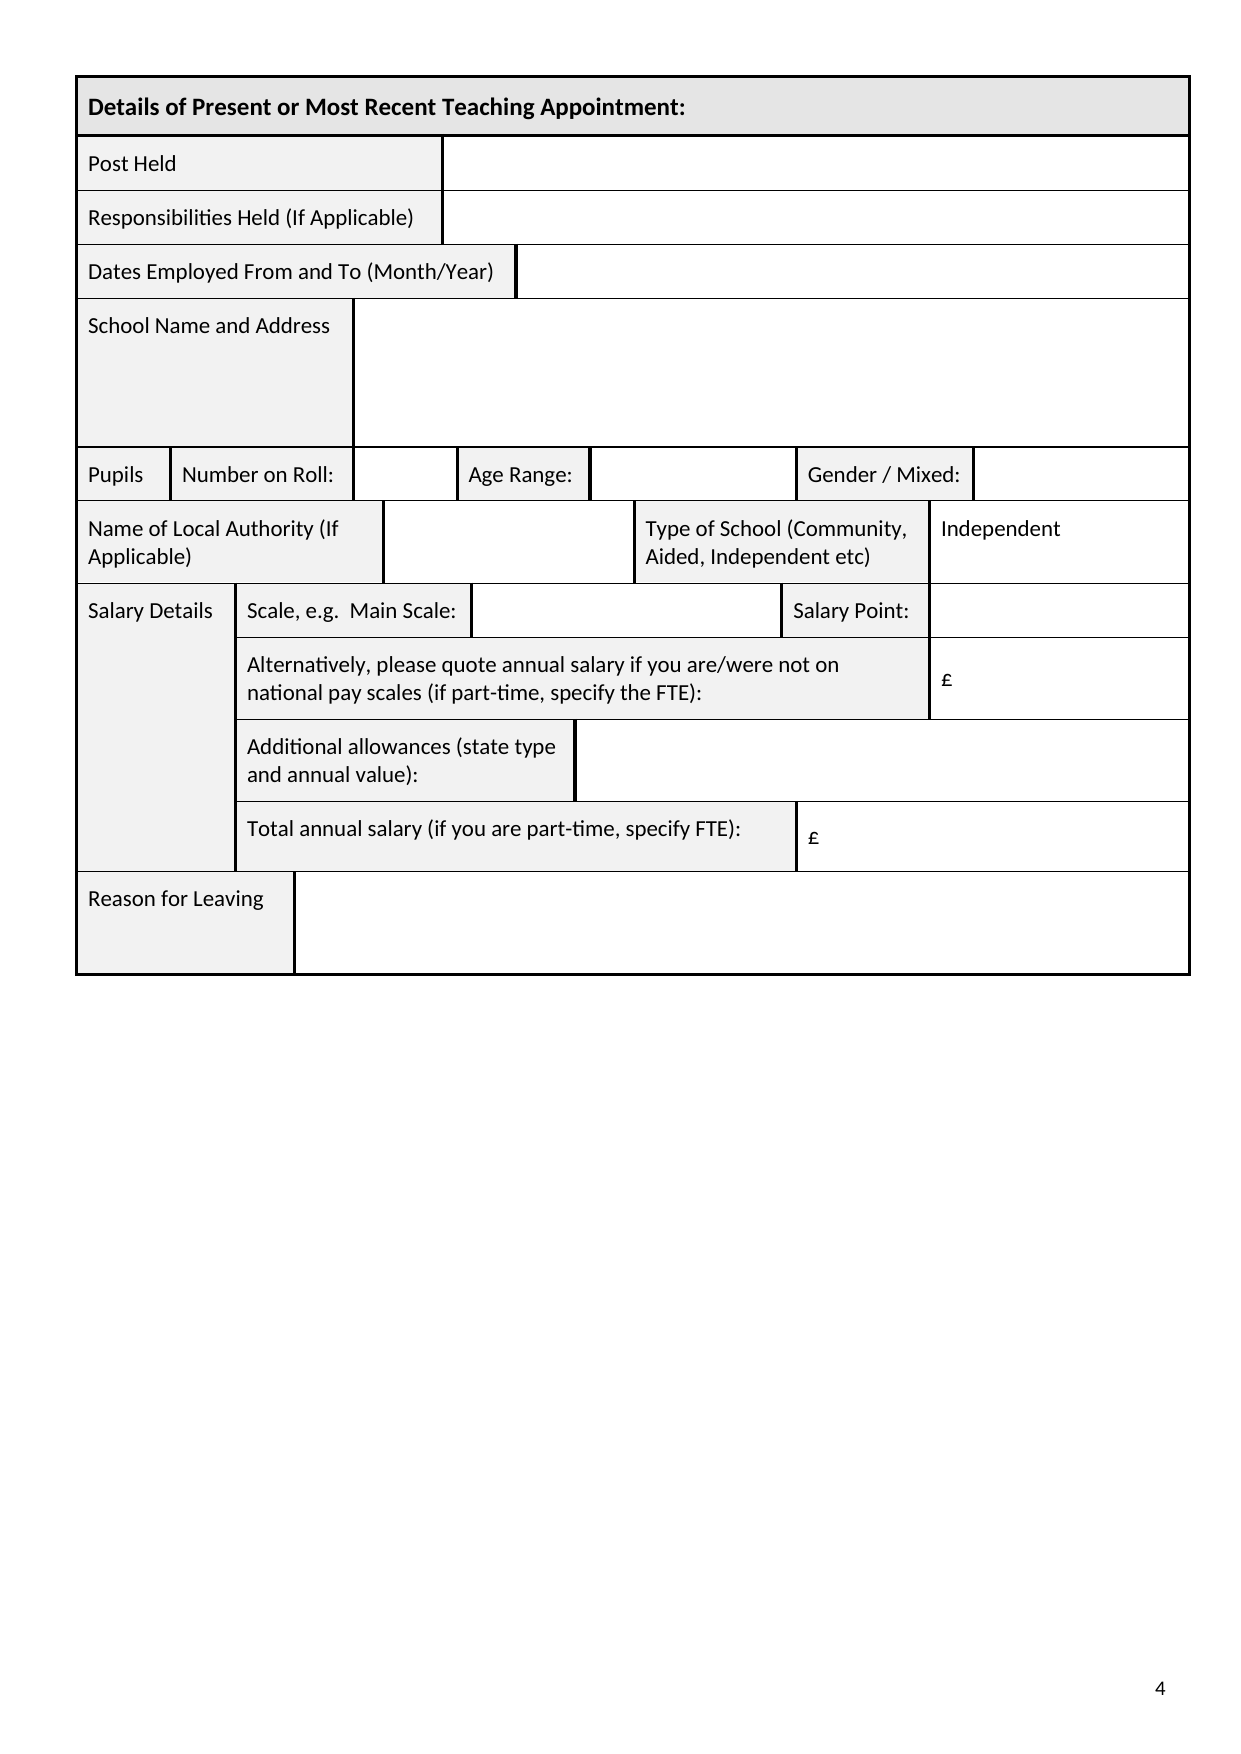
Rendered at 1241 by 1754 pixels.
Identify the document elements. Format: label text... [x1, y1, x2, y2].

table_cell Scale, e.g. Main Scale: [237, 584, 470, 637]
table_cell [931, 584, 1188, 637]
table_cell Responsibilities Held (If Applicable) [78, 191, 441, 244]
table_cell Pupils [78, 448, 169, 500]
table_cell Name of Local Authority (If Applicable) [78, 501, 382, 582]
table_cell Salary Point: [783, 584, 928, 637]
table_cell Total annual salary (if you are part-time, specify FTE): [237, 802, 795, 871]
table_header Details of Present or Most Recent Teaching Appointment: [78, 78, 1188, 134]
table_cell Post Held [78, 137, 441, 190]
table_cell School Name and Address [78, 299, 352, 446]
table_cell £ [931, 638, 1188, 719]
table_cell Salary Details [78, 584, 234, 871]
table_cell Reason for Leaving [78, 872, 293, 973]
table_cell [577, 720, 1188, 801]
table_cell [296, 872, 1188, 973]
table_cell Additional allowances (state type and annual value): [237, 720, 573, 801]
table_cell [473, 584, 780, 637]
table_cell [518, 245, 1188, 298]
table_cell [355, 448, 456, 500]
table_cell [975, 448, 1188, 500]
table_cell Independent [931, 501, 1188, 582]
table_cell Alternatively, please quote annual salary if you are/were not on national pay scales (if part-time, specify the FTE): [237, 638, 928, 719]
table_cell Type of School (Community, Aided, Independent etc) [636, 501, 928, 582]
table_cell [444, 191, 1188, 244]
table_cell [385, 501, 633, 582]
table_cell Age Range: [459, 448, 588, 500]
table_cell £ [798, 802, 1188, 871]
table_cell Gender / Mixed: [798, 448, 972, 500]
table_cell [444, 137, 1188, 190]
table_cell [355, 299, 1188, 446]
table_cell [592, 448, 795, 500]
table_cell Number on Roll: [172, 448, 352, 500]
table_cell Dates Employed From and To (Month/Year) [78, 245, 514, 298]
